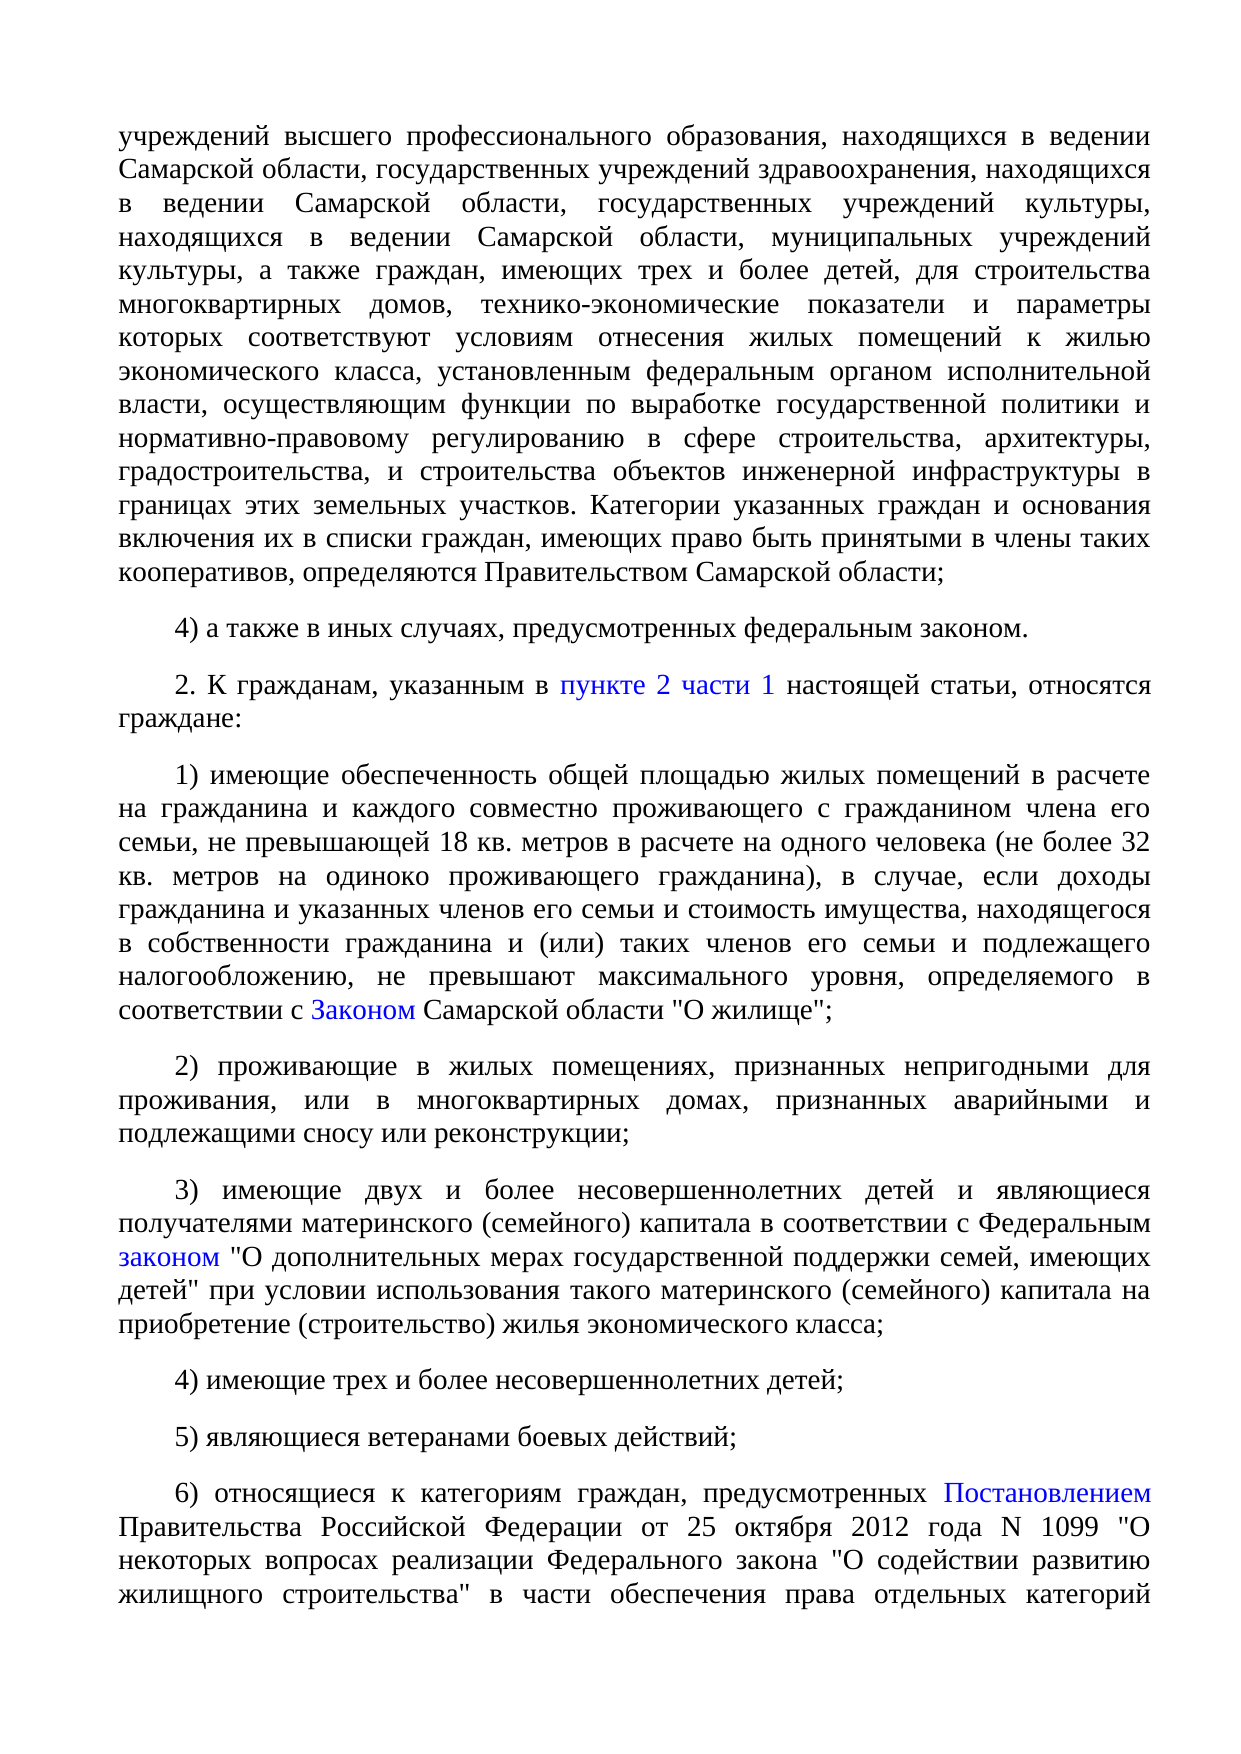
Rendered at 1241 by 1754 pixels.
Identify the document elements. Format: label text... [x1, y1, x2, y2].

text 4) а также в иных случаях, предусмотренных федеральным законом. [118, 611, 1152, 644]
text 2. К гражданам, указанным в пункте 2 части 1 настоящей статьи, относятся граждане: [118, 667, 1152, 734]
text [118, 118, 1152, 588]
text 5) являющиеся ветеранами боевых действий; [118, 1419, 1152, 1452]
text 2) проживающие в жилых помещениях, признанных непригодными для проживания, или в многоквартирных домах, признанных аварийными и подлежащими сносу или реконструкции; [118, 1048, 1152, 1149]
text 3) имеющие двух и более несовершеннолетних детей и являющиеся получателями материнского (семейного) капитала в соответствии с Федеральным законом "О дополнительных мерах государственной поддержки семей, имеющих детей" при условии использования такого материнского (семейного) капитала на приобретение (строительство) жилья экономического класса; [118, 1172, 1152, 1339]
text 4) имеющие трех и более несовершеннолетних детей; [118, 1362, 1152, 1396]
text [118, 1475, 1152, 1609]
text 1) имеющие обеспеченность общей площадью жилых помещений в расчете на гражданина и каждого совместно проживающего с гражданином члена его семьи, не превышающей 18 кв. метров в расчете на одного человека (не более 32 кв. метров на одиноко проживающего гражданина), в случае, если доходы гражданина и указанных членов его семьи и стоимость имущества, находящегося в собственности гражданина и (или) таких членов его семьи и подлежащего налогообложению, не превышают максимального уровня, определяемого в соответствии с Законом Самарской области "О жилище"; [118, 757, 1152, 1025]
